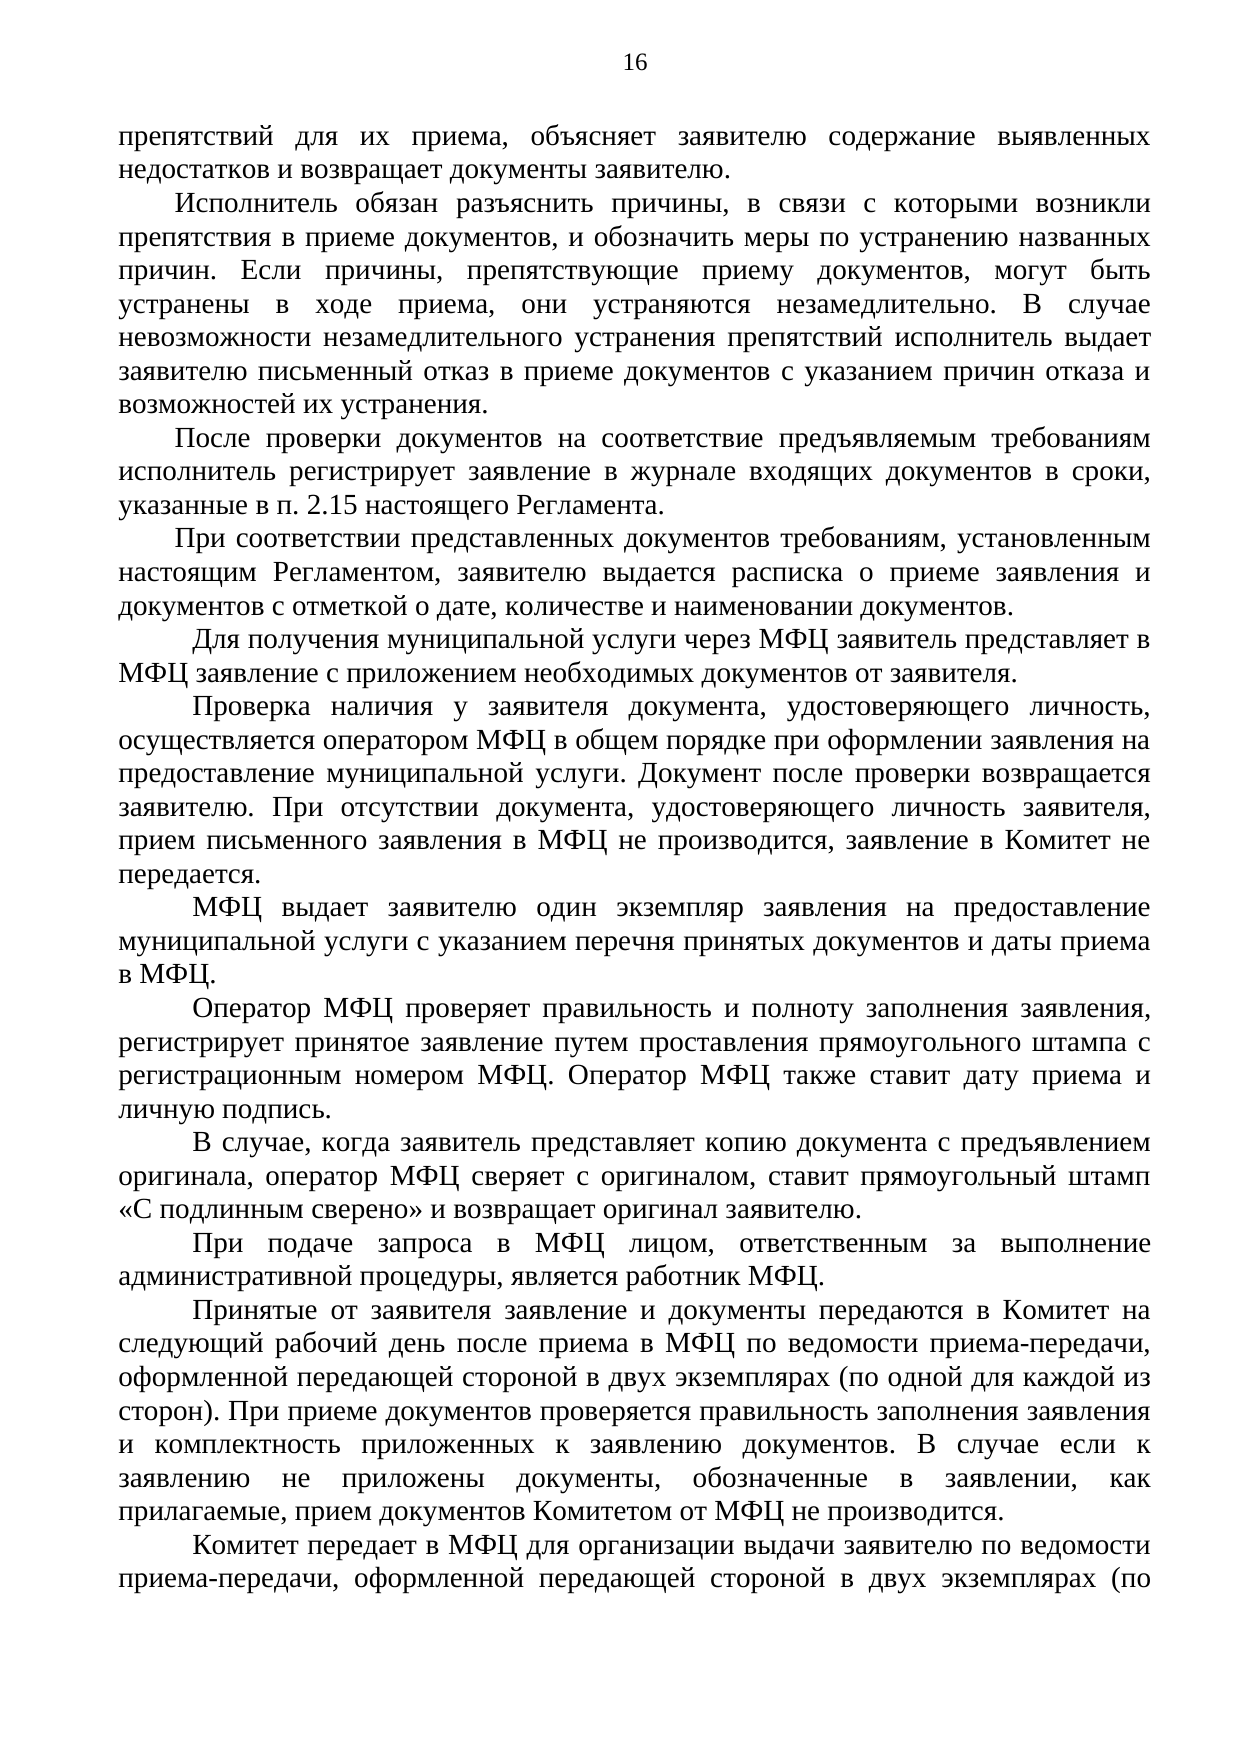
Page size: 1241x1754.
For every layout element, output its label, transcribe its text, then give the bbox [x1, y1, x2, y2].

text Оператор МФЦ проверяет правильность и полноту заполнения заявления, регистрирует принятое заявление путем проставления прямоугольного штампа с регистрационным номером МФЦ. Оператор МФЦ также ставит дату приема и личную подпись. [118, 990, 1152, 1124]
text Проверка наличия у заявителя документа, удостоверяющего личность, осуществляется оператором МФЦ в общем порядке при оформлении заявления на предоставление муниципальной услуги. Документ после проверки возвращается заявителю. При отсутствии документа, удостоверяющего личность заявителя, прием письменного заявления в МФЦ не производится, заявление в Комитет не передается. [118, 688, 1152, 889]
text При подаче запроса в МФЦ лицом, ответственным за выполнение административной процедуры, является работник МФЦ. [118, 1225, 1152, 1292]
text В случае, когда заявитель представляет копию документа с предъявлением оригинала, оператор МФЦ сверяет с оригиналом, ставит прямоугольный штамп «С подлинным сверено» и возвращает оригинал заявителю. [118, 1124, 1152, 1225]
text Для получения муниципальной услуги через МФЦ заявитель представляет в МФЦ заявление с приложением необходимых документов от заявителя. [118, 621, 1152, 688]
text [118, 118, 1152, 185]
text После проверки документов на соответствие предъявляемым требованиям исполнитель регистрирует заявление в журнале входящих документов в сроки, указанные в п. 2.15 настоящего Регламента. [118, 420, 1152, 521]
text Исполнитель обязан разъяснить причины, в связи с которыми возникли препятствия в приеме документов, и обозначить меры по устранению названных причин. Если причины, препятствующие приему документов, могут быть устранены в ходе приема, они устраняются незамедлительно. В случае невозможности незамедлительного устранения препятствий исполнитель выдает заявителю письменный отказ в приеме документов с указанием причин отказа и возможностей их устранения. [118, 185, 1152, 420]
text При соответствии представленных документов требованиям, установленным настоящим Регламентом, заявителю выдается расписка о приеме заявления и документов с отметкой о дате, количестве и наименовании документов. [118, 521, 1152, 621]
text МФЦ выдает заявителю один экземпляр заявления на предоставление муниципальной услуги с указанием перечня принятых документов и даты приема в МФЦ. [118, 889, 1152, 990]
text Принятые от заявителя заявление и документы передаются в Комитет на следующий рабочий день после приема в МФЦ по ведомости приема-передачи, оформленной передающей стороной в двух экземплярах (по одной для каждой из сторон). При приеме документов проверяется правильность заполнения заявления и комплектность приложенных к заявлению документов. В случае если к заявлению не приложены документы, обозначенные в заявлении, как прилагаемые, прием документов Комитетом от МФЦ не производится. [118, 1292, 1152, 1527]
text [118, 1527, 1152, 1594]
